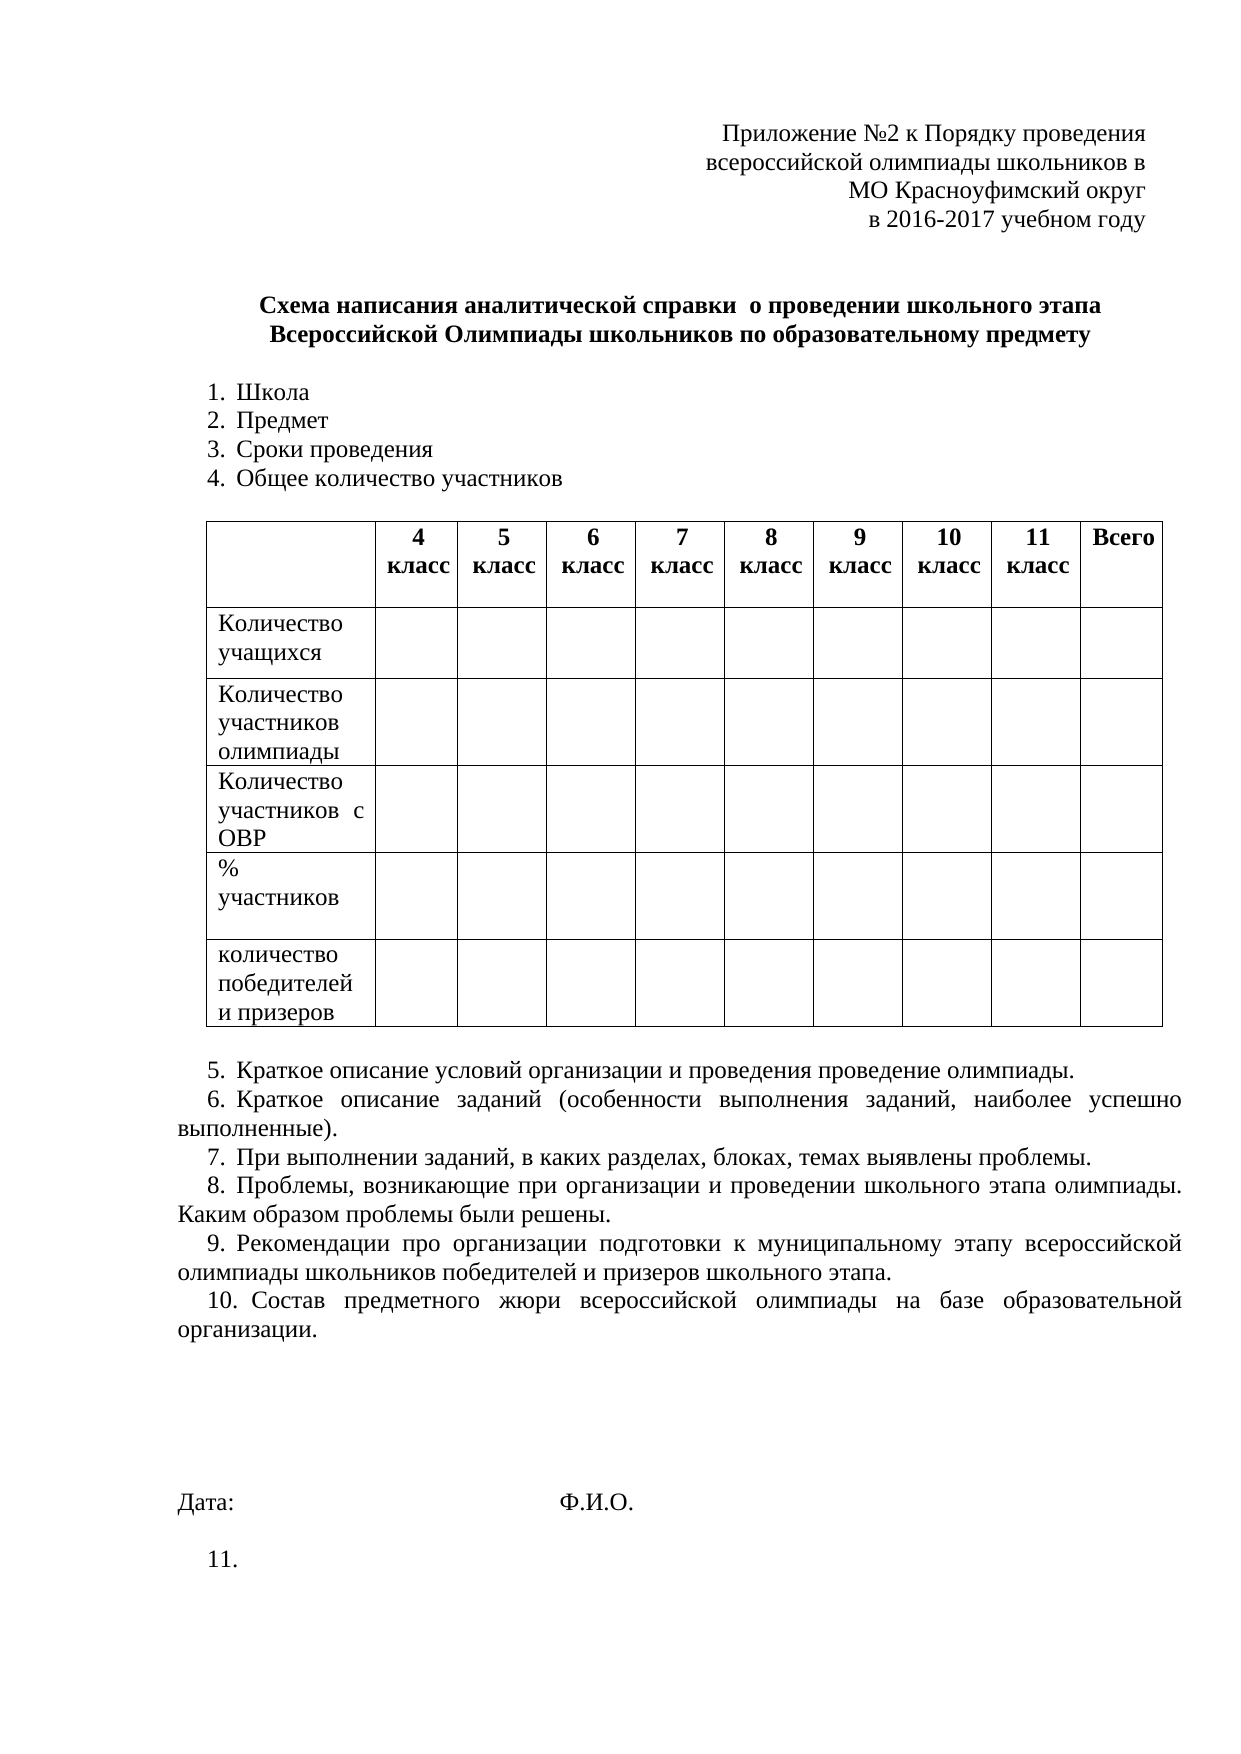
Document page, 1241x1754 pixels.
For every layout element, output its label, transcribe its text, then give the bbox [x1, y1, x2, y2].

table_header 4 класс [376, 522, 457, 607]
table_cell [547, 608, 635, 678]
list Проблемы, возникающие при организации и проведении школьного этапа олимпиады. Каким образом проблемы были решены. [177, 1171, 1183, 1228]
text Дата: Ф.И.О. [177, 1487, 1183, 1516]
table_cell [1081, 608, 1162, 678]
list Краткое описание заданий (особенности выполнения заданий, наиболее успешно выполненные). [177, 1084, 1183, 1142]
table_header Всего [1081, 522, 1162, 607]
table_cell [814, 766, 902, 852]
table_cell % участников [207, 853, 375, 938]
text в 2016-2017 учебном году [177, 204, 1146, 233]
table_cell [725, 853, 813, 938]
table_cell [1081, 679, 1162, 765]
table_cell [636, 608, 724, 678]
table_cell [992, 766, 1080, 852]
table_cell [814, 679, 902, 765]
table_cell [547, 853, 635, 938]
table_header [207, 522, 375, 607]
table_cell [903, 608, 991, 678]
table_cell [636, 679, 724, 765]
table_cell [992, 940, 1080, 1026]
table_header 7 класс [636, 522, 724, 607]
list Предмет [177, 406, 1183, 434]
list Рекомендации про организации подготовки к муниципальному этапу всероссийской олимпиады школьников победителей и призеров школьного этапа. [177, 1228, 1183, 1286]
table_cell [376, 853, 457, 938]
table_cell количество победителей и призеров [207, 940, 375, 1026]
table_cell Количество участников олимпиады [207, 679, 375, 765]
table_cell [458, 679, 546, 765]
table_cell [725, 940, 813, 1026]
table_header 8 класс [725, 522, 813, 607]
table_cell [725, 679, 813, 765]
list При выполнении заданий, в каких разделах, блоках, темах выявлены проблемы. [177, 1142, 1183, 1171]
table_cell [725, 608, 813, 678]
table_cell [1081, 766, 1162, 852]
table_cell [992, 679, 1080, 765]
table_cell [1081, 853, 1162, 938]
list Школа [177, 377, 1183, 406]
table_cell [814, 608, 902, 678]
table_header 6 класс [547, 522, 635, 607]
table_cell [992, 608, 1080, 678]
table_cell [547, 766, 635, 852]
table_cell Количество учащихся [207, 608, 375, 678]
table_cell [814, 940, 902, 1026]
table_cell [376, 940, 457, 1026]
table_cell [903, 766, 991, 852]
table_cell [458, 940, 546, 1026]
table_cell [903, 679, 991, 765]
table_cell [376, 679, 457, 765]
table_cell Количество участников с ОВР [207, 766, 375, 852]
table_header 9 класс [814, 522, 902, 607]
table_cell [636, 766, 724, 852]
text Всероссийской Олимпиады школьников по образовательному предмету [177, 319, 1183, 348]
list Общее количество участников [177, 463, 1183, 492]
table_cell [725, 766, 813, 852]
table_cell [992, 853, 1080, 938]
table_cell [458, 608, 546, 678]
text всероссийской олимпиады школьников в [177, 147, 1146, 176]
table_cell [458, 853, 546, 938]
list Краткое описание условий организации и проведения проведение олимпиады. [177, 1056, 1183, 1084]
table_cell [814, 853, 902, 938]
table_cell [547, 940, 635, 1026]
table_cell [547, 679, 635, 765]
table_header 11 класс [992, 522, 1080, 607]
table_cell [636, 853, 724, 938]
table_header 10 класс [903, 522, 991, 607]
table_cell [1081, 940, 1162, 1026]
table_cell [903, 940, 991, 1026]
table_header 5 класс [458, 522, 546, 607]
table_cell [376, 608, 457, 678]
text Приложение №2 к Порядку проведения [177, 118, 1146, 147]
table_cell [636, 940, 724, 1026]
text МО Красноуфимский округ [177, 176, 1146, 204]
list Сроки проведения [177, 434, 1183, 463]
text Схема написания аналитической справки о проведении школьного этапа [177, 291, 1183, 319]
list Состав предметного жюри всероссийской олимпиады на базе образовательной организации. [177, 1286, 1183, 1343]
table_cell [376, 766, 457, 852]
table_cell [903, 853, 991, 938]
table_cell [458, 766, 546, 852]
